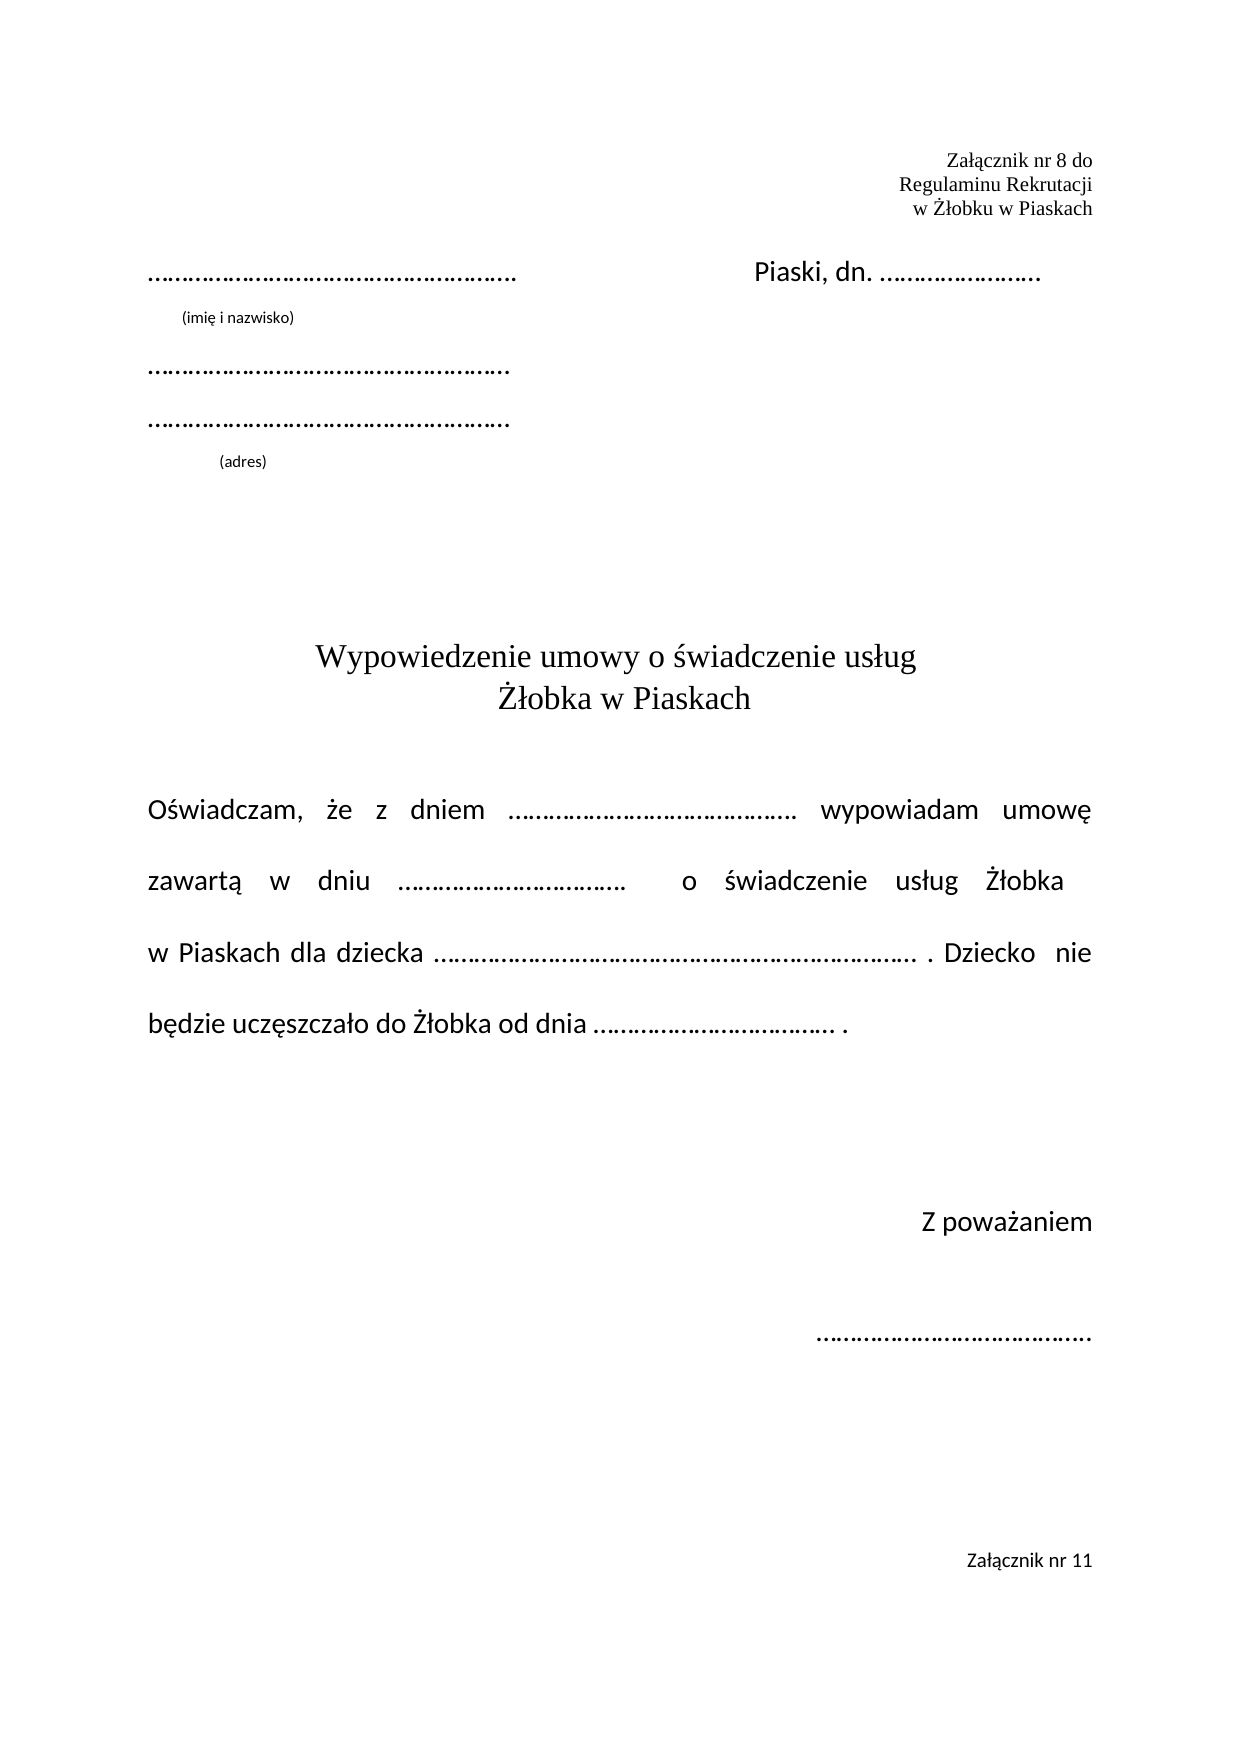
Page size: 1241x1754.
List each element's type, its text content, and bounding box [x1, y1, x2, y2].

text ……………………………………………… [148, 346, 1093, 382]
text (imię i nazwisko) [148, 308, 1093, 328]
text Załącznik nr 8 do [148, 148, 1093, 172]
text ………………………………………………. Piaski, dn. …………………… [148, 253, 1093, 288]
text Wypowiedzenie umowy o świadczenie usług Żłobka w Piaskach [148, 637, 1093, 716]
text ……………………………………………… [148, 399, 1093, 434]
text Z poważaniem [148, 1203, 1093, 1239]
text (adres) [148, 451, 1093, 471]
text Załącznik nr 11 [148, 1548, 1093, 1573]
text w Żłobku w Piaskach [177, 196, 1093, 220]
text Oświadczam, że z dniem ……………………………………. wypowiadam umowę zawartą w dniu ……………………………. o świadczenie usług Żłobka w Piaskach dla dziecka ……………………………………………………………… . Dziecko nie będzie uczęszczało do Żłobka od dnia ……………………………… . [148, 791, 1093, 1041]
text ………………………………….. [148, 1313, 1093, 1349]
text Regulaminu Rekrutacji [148, 172, 1093, 196]
